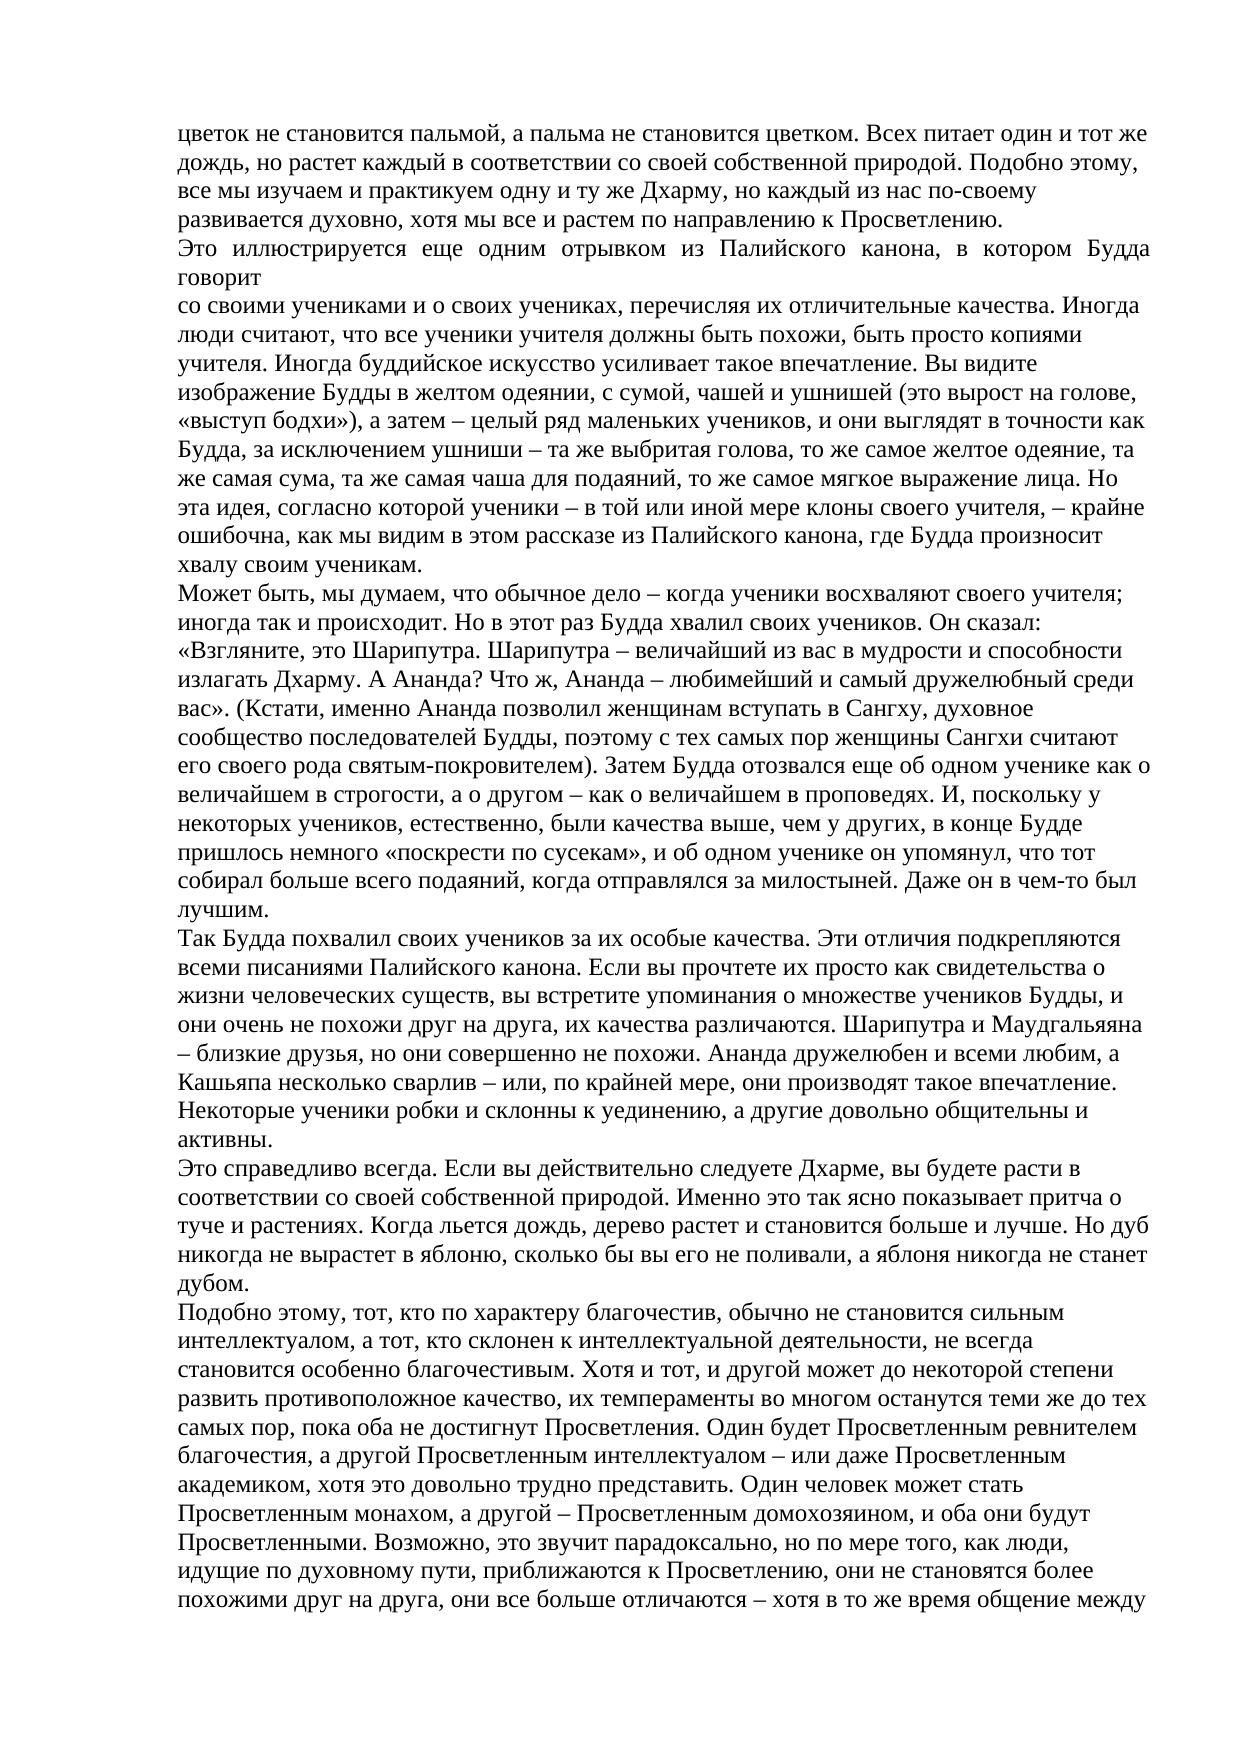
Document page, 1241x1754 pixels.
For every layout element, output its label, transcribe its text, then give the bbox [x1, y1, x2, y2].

text соответствии со своей собственной природой. Именно это так ясно показывает притча о [177, 1182, 1152, 1211]
text его своего рода святым-покровителем). Затем Будда отозвался еще об одном ученике как о [177, 751, 1152, 779]
text – близкие друзья, но они совершенно не похожи. Ананда дружелюбен и всеми любим, а [177, 1038, 1152, 1067]
text Так Будда похвалил своих учеников за их особые качества. Эти отличия подкрепляются [177, 923, 1152, 952]
text всеми писаниями Палийского канона. Если вы прочтете их просто как свидетельства о [177, 952, 1152, 981]
text развить противоположное качество, их темпераменты во многом останутся теми же до тех [177, 1383, 1152, 1412]
text дождь, но растет каждый в соответствии со своей собственной природой. Подобно этому, [177, 147, 1152, 176]
text жизни человеческих существ, вы встретите упоминания о множестве учеников Будды, и [177, 981, 1152, 1009]
text же самая сума, та же самая чаша для подаяний, то же самое мягкое выражение лица. Но [177, 463, 1152, 492]
text вас». (Кстати, именно Ананда позволил женщинам вступать в Сангху, духовное [177, 693, 1152, 722]
text развивается духовно, хотя мы все и растем по направлению к Просветлению. [177, 204, 1152, 233]
text никогда не вырастет в яблоню, сколько бы вы его не поливали, а яблоня никогда не станет [177, 1239, 1152, 1268]
text лучшим. [177, 894, 1152, 923]
text люди считают, что все ученики учителя должны быть похожи, быть просто копиями [177, 319, 1152, 348]
text учителя. Иногда буддийское искусство усиливает такое впечатление. Вы видите [177, 348, 1152, 377]
text пришлось немного «поскрести по сусекам», и об одном ученике он упомянул, что тот [177, 837, 1152, 866]
text интеллектуалом, а тот, кто склонен к интеллектуальной деятельности, не всегда [177, 1326, 1152, 1354]
text похожими друг на друга, они все больше отличаются – хотя в то же время общение между [177, 1584, 1152, 1613]
text излагать Дхарму. А Ананда? Что ж, Ананда – любимейший и самый дружелюбный среди [177, 664, 1152, 693]
text Может быть, мы думаем, что обычное дело – когда ученики восхваляют своего учителя; [177, 578, 1152, 607]
text активны. [177, 1124, 1152, 1153]
text изображение Будды в желтом одеянии, с сумой, чашей и ушнишей (это вырост на голове, [177, 377, 1152, 406]
text Просветленными. Возможно, это звучит парадоксально, но по мере того, как люди, [177, 1527, 1152, 1556]
text идущие по духовному пути, приближаются к Просветлению, они не становятся более [177, 1556, 1152, 1584]
text сообщество последователей Будды, поэтому с тех самых пор женщины Сангхи считают [177, 722, 1152, 751]
text становится особенно благочестивым. Хотя и тот, и другой может до некоторой степени [177, 1354, 1152, 1383]
text эта идея, согласно которой ученики – в той или иной мере клоны своего учителя, – крайне [177, 492, 1152, 521]
text «Взгляните, это Шарипутра. Шарипутра – величайший из вас в мудрости и способности [177, 636, 1152, 664]
text Это справедливо всегда. Если вы действительно следуете Дхарме, вы будете расти в [177, 1153, 1152, 1182]
text Это иллюстрируется еще одним отрывком из Палийского канона, в котором Будда говорит [177, 233, 1152, 291]
text все мы изучаем и практикуем одну и ту же Дхарму, но каждый из нас по-своему [177, 176, 1152, 204]
text Кашьяпа несколько сварлив – или, по крайней мере, они производят такое впечатление. [177, 1067, 1152, 1096]
text Просветленным монахом, а другой – Просветленным домохозяином, и оба они будут [177, 1498, 1152, 1527]
text со своими учениками и о своих учениках, перечисляя их отличительные качества. Иногда [177, 291, 1152, 319]
text они очень не похожи друг на друга, их качества различаются. Шарипутра и Маудгальяяна [177, 1009, 1152, 1038]
text собирал больше всего подаяний, когда отправлялся за милостыней. Даже он в чем-то был [177, 866, 1152, 894]
text некоторых учеников, естественно, были качества выше, чем у других, в конце Будде [177, 808, 1152, 837]
text Некоторые ученики робки и склонны к уединению, а другие довольно общительны и [177, 1096, 1152, 1124]
text хвалу своим ученикам. [177, 549, 1152, 578]
text благочестия, а другой Просветленным интеллектуалом – или даже Просветленным [177, 1441, 1152, 1469]
text ошибочна, как мы видим в этом рассказе из Палийского канона, где Будда произносит [177, 521, 1152, 549]
text дубом. [177, 1268, 1152, 1297]
text величайшем в строгости, а о другом – как о величайшем в проповедях. И, поскольку у [177, 779, 1152, 808]
text самых пор, пока оба не достигнут Просветления. Один будет Просветленным ревнителем [177, 1412, 1152, 1441]
text академиком, хотя это довольно трудно представить. Один человек может стать [177, 1469, 1152, 1498]
text Будда, за исключением ушниши – та же выбритая голова, то же самое желтое одеяние, та [177, 434, 1152, 463]
text цветок не становится пальмой, а пальма не становится цветком. Всех питает один и тот же [177, 118, 1152, 147]
text Подобно этому, тот, кто по характеру благочестив, обычно не становится сильным [177, 1297, 1152, 1326]
text туче и растениях. Когда льется дождь, дерево растет и становится больше и лучше. Но дуб [177, 1211, 1152, 1239]
text «выступ бодхи»), а затем – целый ряд маленьких учеников, и они выглядят в точности как [177, 406, 1152, 434]
text иногда так и происходит. Но в этот раз Будда хвалил своих учеников. Он сказал: [177, 607, 1152, 636]
